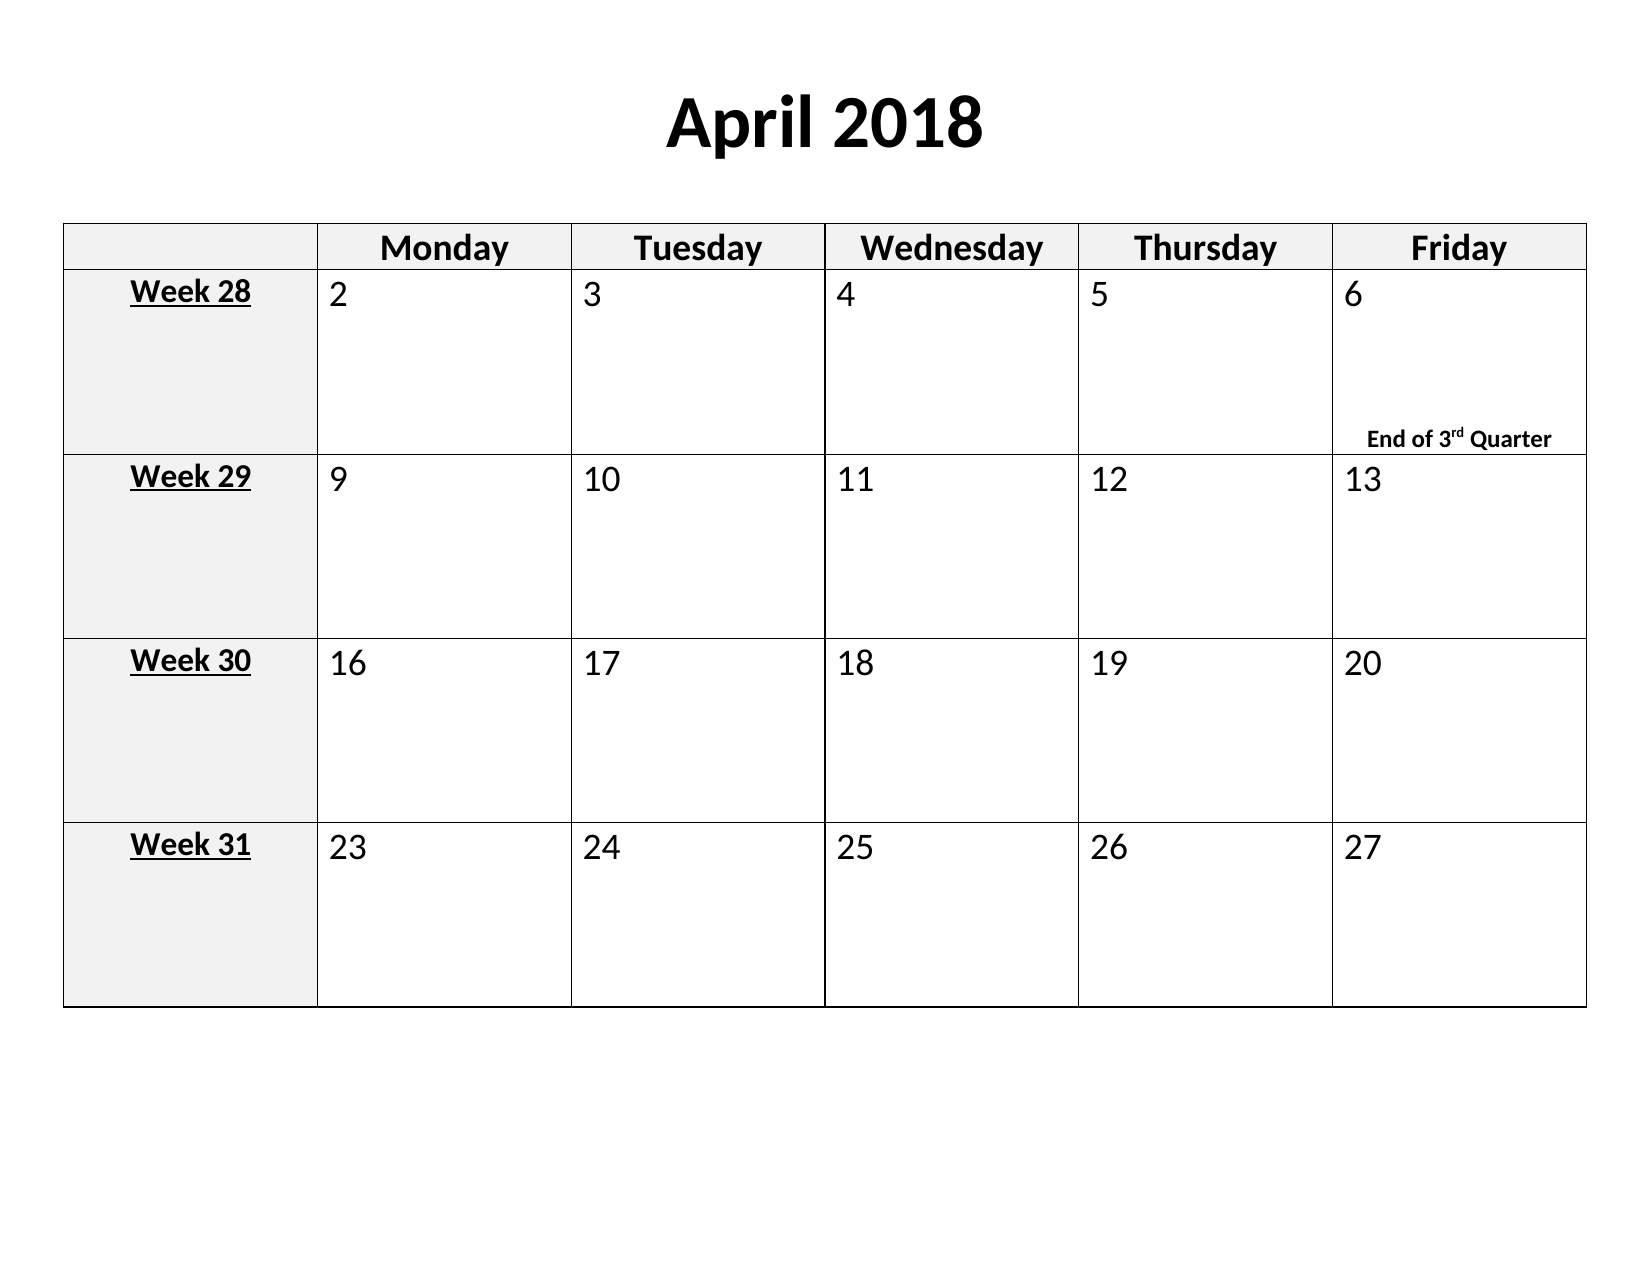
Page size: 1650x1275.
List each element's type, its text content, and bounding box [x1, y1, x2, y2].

table_header [64, 224, 317, 269]
table_cell 24 [572, 823, 824, 1006]
table_cell 23 [318, 823, 571, 1006]
text April 2018 [75, 75, 1575, 167]
table_cell 3 [572, 270, 824, 454]
table_cell 18 [826, 639, 1078, 822]
table_header Wednesday [826, 224, 1078, 269]
table_cell 2 [318, 270, 571, 454]
table_cell 26 [1079, 823, 1332, 1006]
table_cell 13 [1333, 455, 1586, 638]
table_header Tuesday [572, 224, 824, 269]
table_cell 20 [1333, 639, 1586, 822]
table_cell Week 28 [64, 270, 317, 454]
table_cell 5 [1079, 270, 1332, 454]
table_cell 11 [826, 455, 1078, 638]
table_cell 25 [826, 823, 1078, 1006]
table_cell 17 [572, 639, 824, 822]
table_cell 6 End of 3rd Quarter [1333, 270, 1586, 454]
table_cell Week 30 [64, 639, 317, 822]
table_cell 10 [572, 455, 824, 638]
table_cell 12 [1079, 455, 1332, 638]
table_cell 19 [1079, 639, 1332, 822]
table_cell 27 [1333, 823, 1586, 1006]
table_header Monday [318, 224, 571, 269]
table_cell 9 [318, 455, 571, 638]
table_header Friday [1333, 224, 1586, 269]
table_cell 16 [318, 639, 571, 822]
table_cell Week 29 [64, 455, 317, 638]
table_cell 4 [826, 270, 1078, 454]
table_cell Week 31 [64, 823, 317, 1006]
table_header Thursday [1079, 224, 1332, 269]
